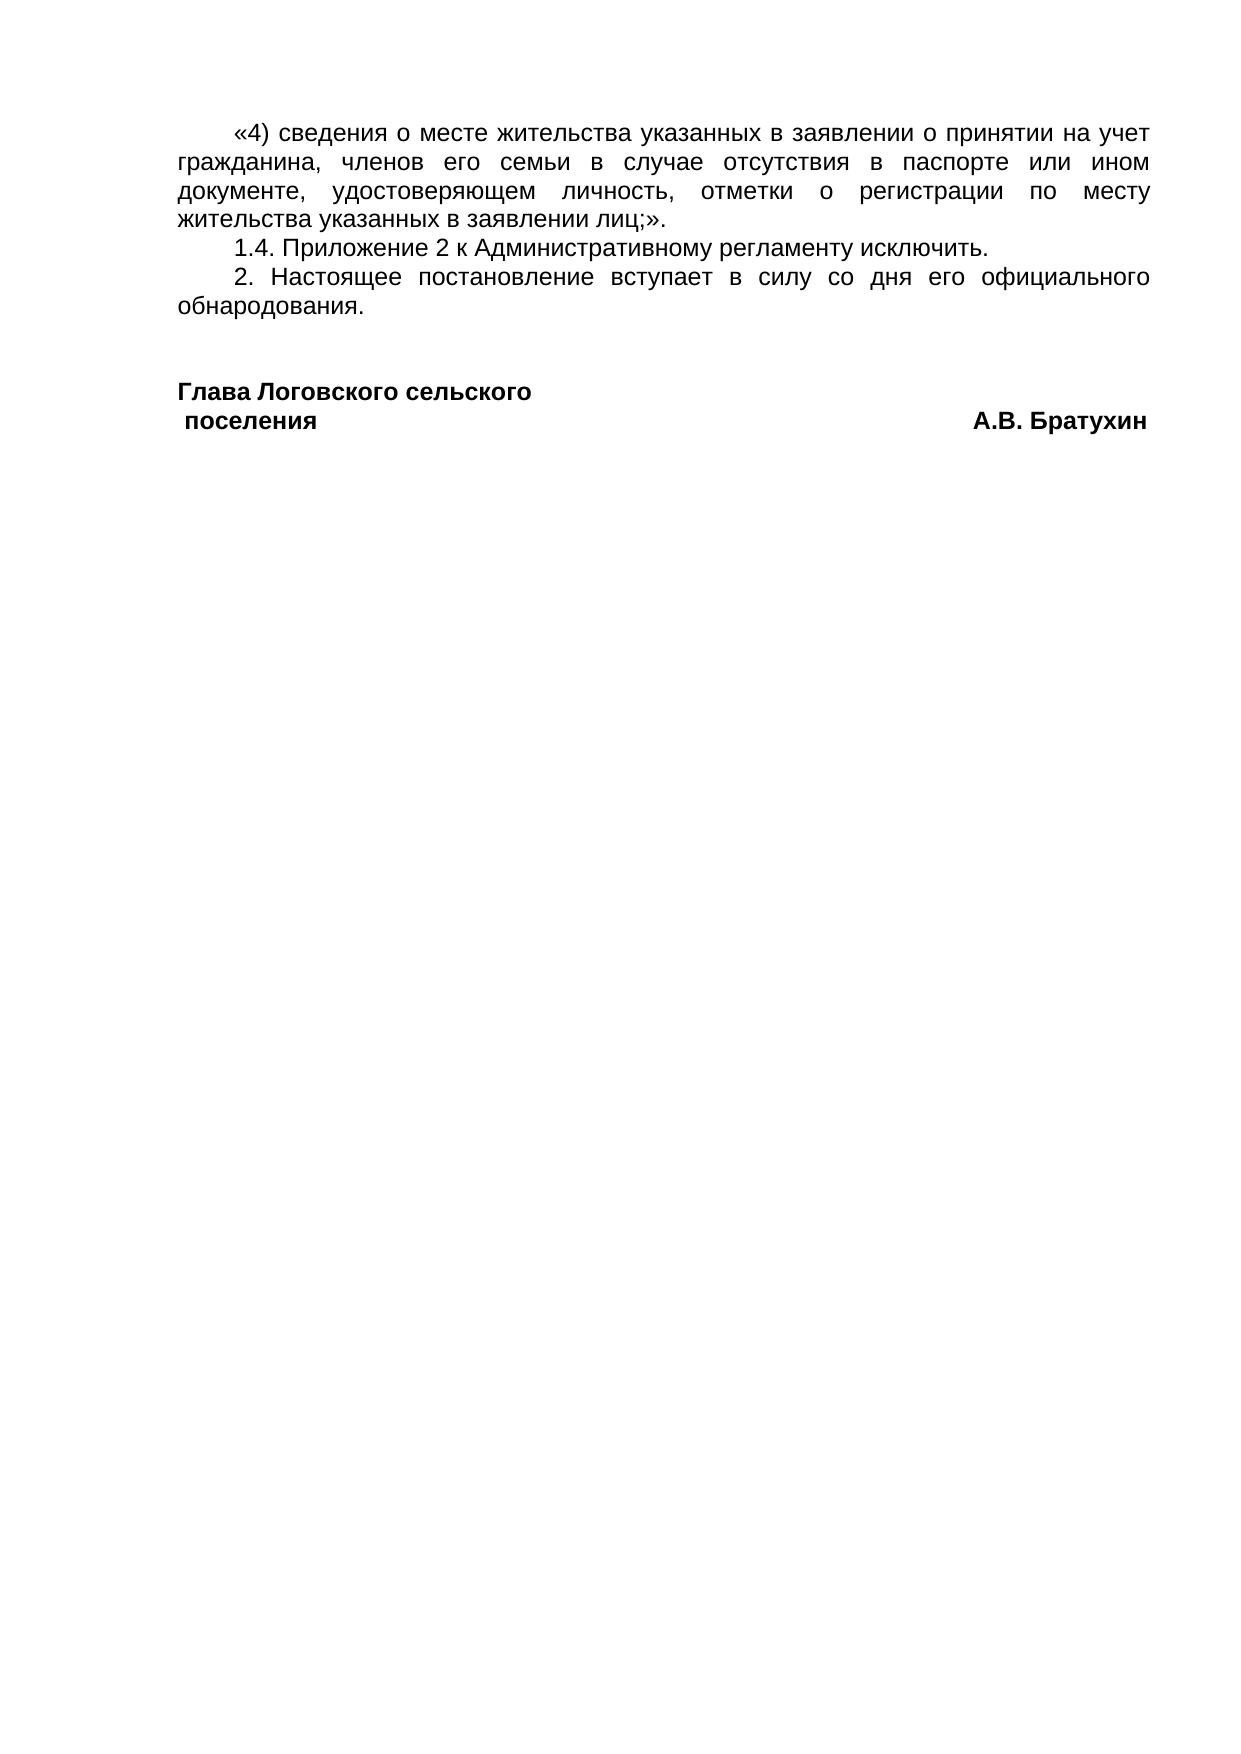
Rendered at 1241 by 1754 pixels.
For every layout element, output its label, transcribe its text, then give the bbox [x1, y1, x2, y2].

text 1.4. Приложение 2 к Административному регламенту исключить. [177, 233, 1152, 262]
text 2. Настоящее постановление вступает в силу со дня его официального обнародования. [177, 262, 1152, 319]
text Глава Логовского сельского [177, 377, 1152, 406]
text «4) сведения о месте жительства указанных в заявлении о принятии на учет гражданина, членов его семьи в случае отсутствия в паспорте или ином документе, удостоверяющем личность, отметки о регистрации по месту жительства указанных в заявлении лиц;». [177, 118, 1152, 233]
text поселения А.В. Братухин [177, 406, 1152, 434]
